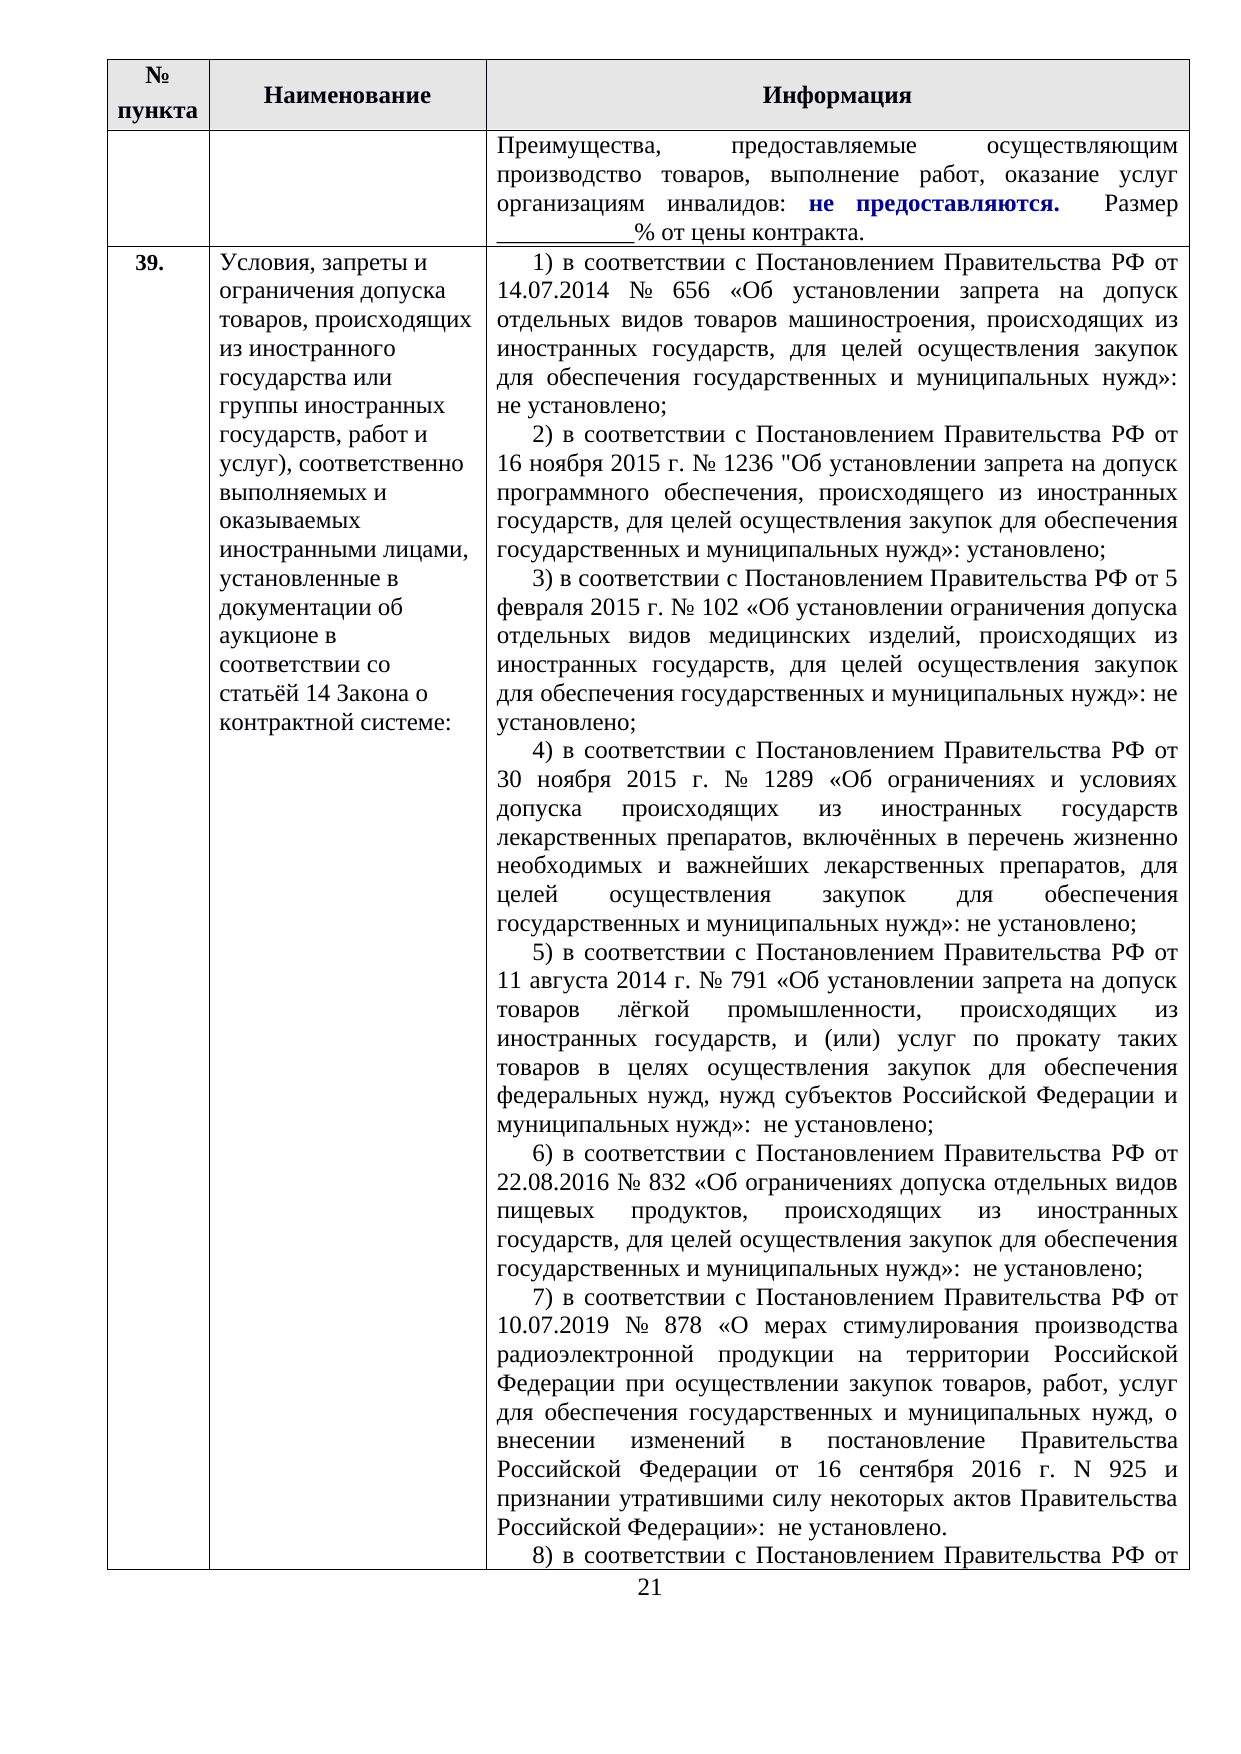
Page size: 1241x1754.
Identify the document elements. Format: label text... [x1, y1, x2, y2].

table_header Наименование [210, 60, 486, 129]
table_cell [108, 247, 209, 1569]
table_header № пункта [108, 60, 209, 129]
table_header Информация [487, 60, 1189, 129]
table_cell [487, 131, 1189, 246]
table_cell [210, 131, 486, 246]
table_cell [210, 247, 486, 1569]
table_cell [487, 247, 1189, 1569]
table_cell [108, 131, 209, 246]
